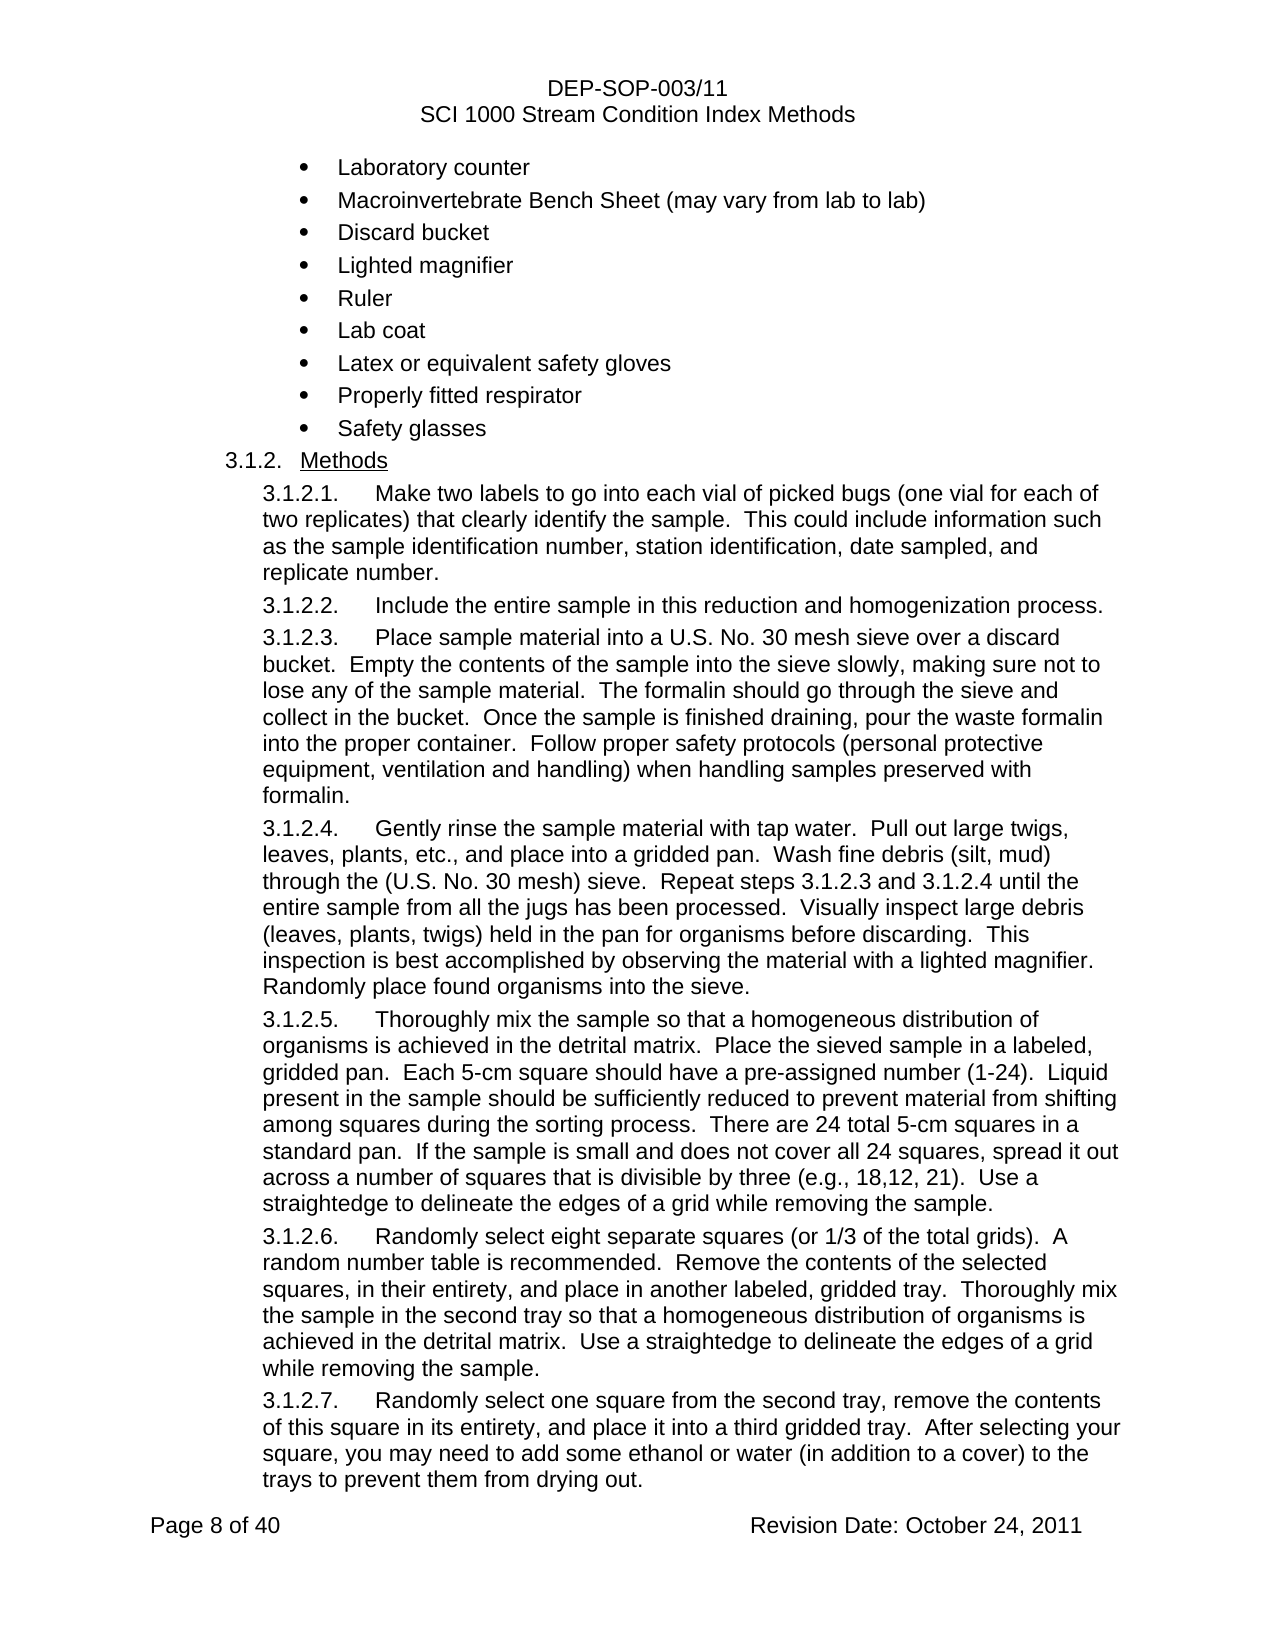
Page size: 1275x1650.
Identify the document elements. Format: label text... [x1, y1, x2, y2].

subtitle Ruler [300, 284, 1125, 311]
subtitle Lab coat [300, 317, 1125, 343]
subtitle Lighted magnifier [300, 252, 1125, 278]
subtitle Macroinvertebrate Bench Sheet (may vary from lab to lab) [300, 187, 1125, 213]
subtitle Randomly select one square from the second tray, remove the contents of this square in its entirety, and place it into a third gridded tray. After selecting your square, you may need to add some ethanol or water (in addition to a cover) to the trays to prevent them from drying out. [262, 1387, 1125, 1493]
subtitle Gently rinse the sample material with tap water. Pull out large twigs, leaves, plants, etc., and place into a gridded pan. Wash fine debris (silt, mud) through the (U.S. No. 30 mesh) sieve. Repeat steps 3.1.2.3 and 3.1.2.4 until the entire sample from all the jugs has been processed. Visually inspect large debris (leaves, plants, twigs) held in the pan for organisms before discarding. This inspection is best accomplished by observing the material with a lighted magnifier. Randomly place found organisms into the sieve. [262, 815, 1125, 999]
subtitle Discard bucket [300, 219, 1125, 246]
subtitle Latex or equivalent safety gloves [300, 350, 1125, 376]
subtitle Properly fitted respirator [300, 382, 1125, 409]
subtitle Place sample material into a U.S. No. 30 mesh sieve over a discard bucket. Empty the contents of the sample into the sieve slowly, making sure not to lose any of the sample material. The formalin should go through the sieve and collect in the bucket. Once the sample is finished draining, pour the waste formalin into the proper container. Follow proper safety protocols (personal protective equipment, ventilation and handling) when handling samples preserved with formalin. [262, 624, 1125, 809]
subtitle Randomly select eight separate squares (or 1/3 of the total grids). A random number table is recommended. Remove the contents of the selected squares, in their entirety, and place in another labeled, gridded tray. Thoroughly mix the sample in the second tray so that a homogeneous distribution of organisms is achieved in the detrital matrix. Use a straightedge to delineate the edges of a grid while removing the sample. [262, 1223, 1125, 1381]
subtitle Include the entire sample in this reduction and homogenization process. [262, 592, 1125, 618]
subtitle Laboratory counter [300, 154, 1125, 180]
subtitle Make two labels to go into each vial of picked bugs (one vial for each of two replicates) that clearly identify the sample. This could include information such as the sample identification number, station identification, date sampled, and replicate number. [262, 480, 1125, 586]
subtitle Safety glasses [300, 415, 1125, 441]
subtitle Thoroughly mix the sample so that a homogeneous distribution of organisms is achieved in the detrital matrix. Place the sieved sample in a labeled, gridded pan. Each 5-cm square should have a pre-assigned number (1-24). Liquid present in the sample should be sufficiently reduced to prevent material from shifting among squares during the sorting process. There are 24 total 5-cm squares in a standard pan. If the sample is small and does not cover all 24 squares, spread it out across a number of squares that is divisible by three (e.g., 18,12, 21). Use a straightedge to delineate the edges of a grid while removing the sample. [262, 1006, 1125, 1217]
subtitle Methods [225, 447, 1125, 474]
